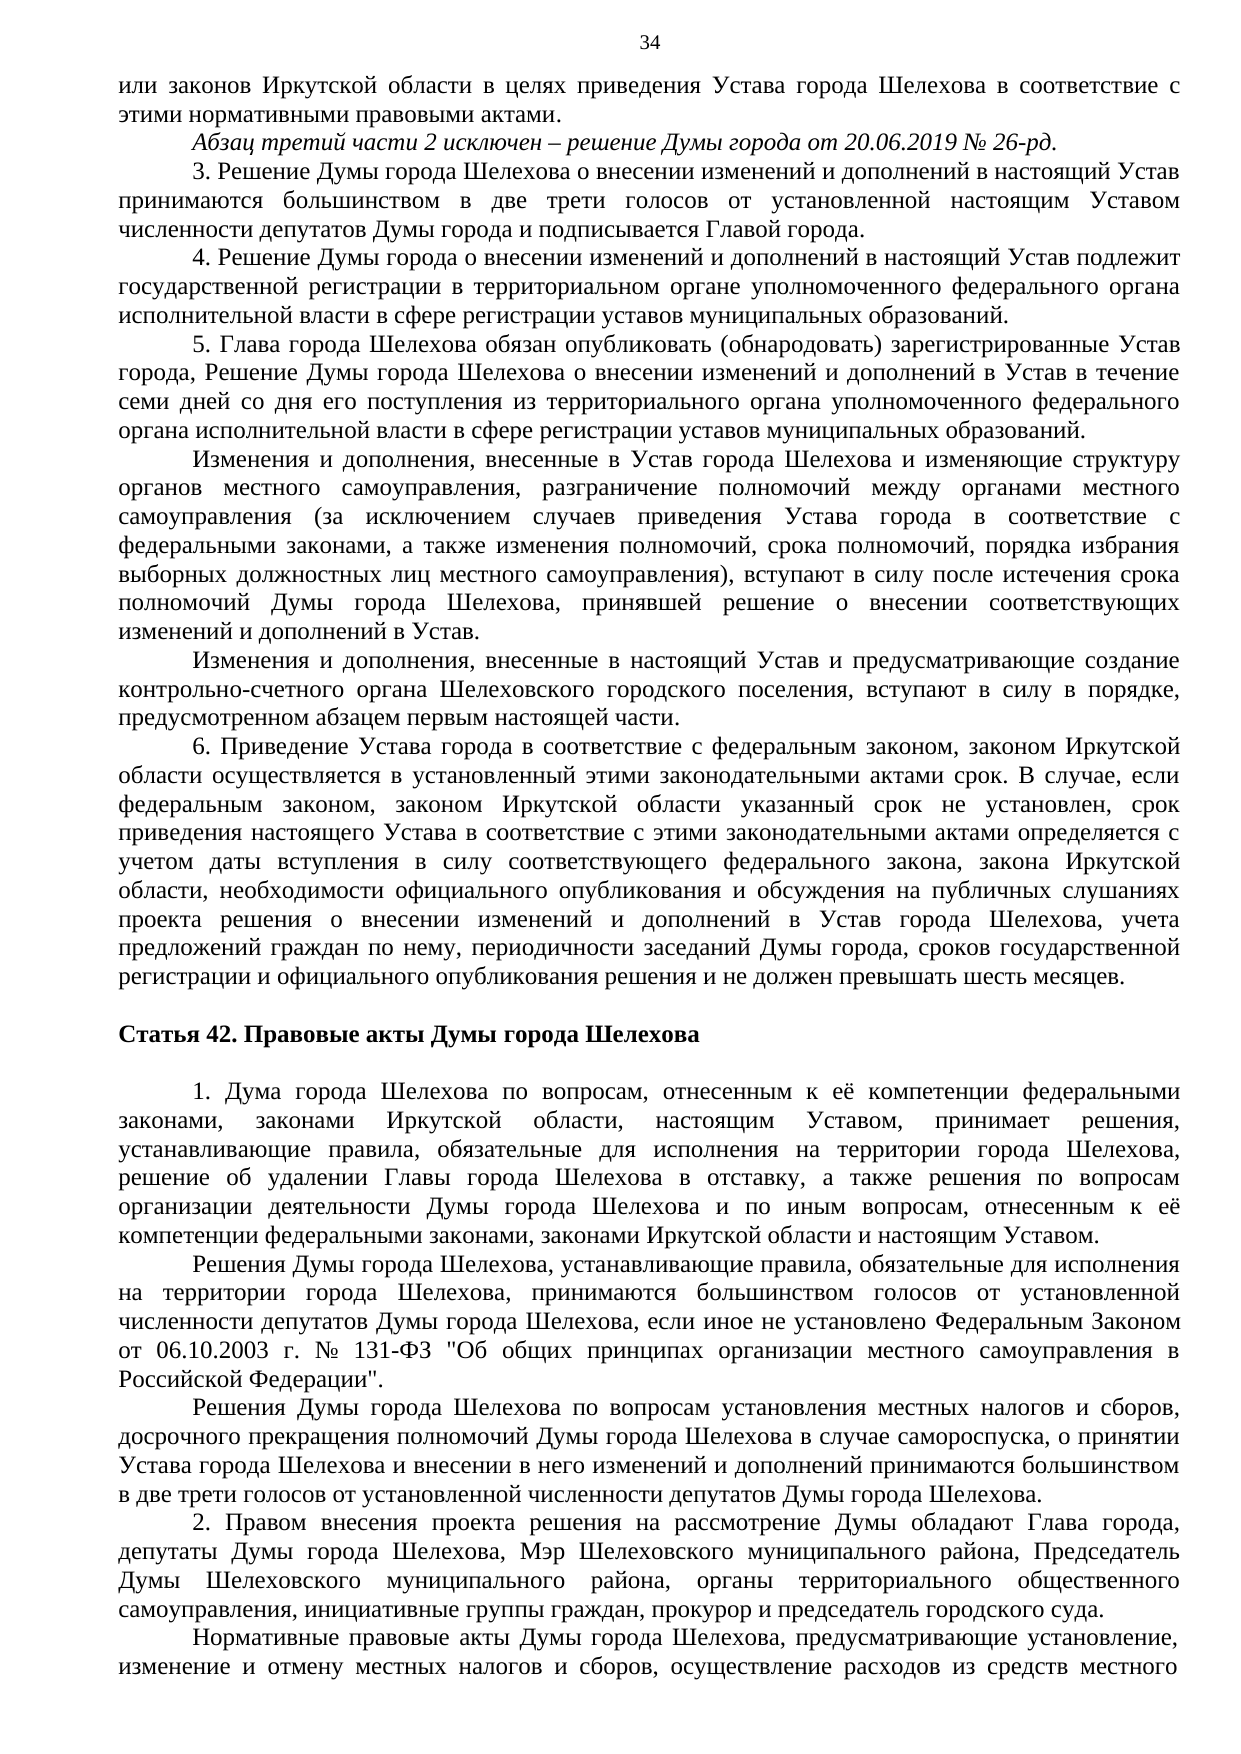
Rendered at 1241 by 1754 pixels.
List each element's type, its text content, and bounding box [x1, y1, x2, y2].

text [118, 70, 1181, 127]
text Решения Думы города Шелехова по вопросам установления местных налогов и сборов, досрочного прекращения полномочий Думы города Шелехова в случае самороспуска, о принятии Устава города Шелехова и внесении в него изменений и дополнений принимаются большинством в две трети голосов от установленной численности депутатов Думы города Шелехова. [118, 1392, 1181, 1507]
text 4. Решение Думы города о внесении изменений и дополнений в настоящий Устав подлежит государственной регистрации в территориальном органе уполномоченного федерального органа исполнительной власти в сфере регистрации уставов муниципальных образований. [118, 242, 1181, 329]
text Решения Думы города Шелехова, устанавливающие правила, обязательные для исполнения на территории города Шелехова, принимаются большинством голосов от установленной численности депутатов Думы города Шелехова, если иное не установлено Федеральным Законом от 06.10.2003 г. № 131-ФЗ "Об общих принципах организации местного самоуправления в Российской Федерации". [118, 1249, 1181, 1392]
text Изменения и дополнения, внесенные в Устав города Шелехова и изменяющие структуру органов местного самоуправления, разграничение полномочий между органами местного самоуправления (за исключением случаев приведения Устава города в соответствие с федеральными законами, а также изменения полномочий, срока полномочий, порядка избрания выборных должностных лиц местного самоуправления), вступают в силу после истечения срока полномочий Думы города Шелехова, принявшей решение о внесении соответствующих изменений и дополнений в Устав. [118, 444, 1181, 645]
text Изменения и дополнения, внесенные в настоящий Устав и предусматривающие создание контрольно-счетного органа Шелеховского городского поселения, вступают в силу в порядке, предусмотренном абзацем первым настоящей части. [118, 645, 1181, 731]
text 2. Правом внесения проекта решения на рассмотрение Думы обладают Глава города, депутаты Думы города Шелехова, Мэр Шелеховского муниципального района, Председатель Думы Шелеховского муниципального района, органы территориального общественного самоуправления, инициативные группы граждан, прокурор и председатель городского суда. [118, 1507, 1181, 1622]
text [118, 1622, 1179, 1680]
text 5. Глава города Шелехова обязан опубликовать (обнародовать) зарегистрированные Устав города, Решение Думы города Шелехова о внесении изменений и дополнений в Устав в течение семи дней со дня его поступления из территориального органа уполномоченного федерального органа исполнительной власти в сфере регистрации уставов муниципальных образований. [118, 329, 1181, 444]
text 1. Дума города Шелехова по вопросам, отнесенным к её компетенции федеральными законами, законами Иркутской области, настоящим Уставом, принимает решения, устанавливающие правила, обязательные для исполнения на территории города Шелехова, решение об удалении Главы города Шелехова в отставку, а также решения по вопросам организации деятельности Думы города Шелехова и по иным вопросам, отнесенным к её компетенции федеральными законами, законами Иркутской области и настоящим Уставом. [118, 1076, 1181, 1249]
subtitle Статья 42. Правовые акты Думы города Шелехова [118, 1019, 1181, 1047]
text Абзац третий части 2 исключен – решение Думы города от 20.06.2019 № 26-рд. [118, 127, 1181, 156]
text 6. Приведение Устава города в соответствие с федеральным законом, законом Иркутской области осуществляется в установленный этими законодательными актами срок. В случае, если федеральным законом, законом Иркутской области указанный срок не установлен, срок приведения настоящего Устава в соответствие с этими законодательными актами определяется с учетом даты вступления в силу соответствующего федерального закона, закона Иркутской области, необходимости официального опубликования и обсуждения на публичных слушаниях проекта решения о внесении изменений и дополнений в Устав города Шелехова, учета предложений граждан по нему, периодичности заседаний Думы города, сроков государственной регистрации и официального опубликования решения и не должен превышать шесть месяцев. [118, 731, 1181, 990]
text 3. Решение Думы города Шелехова о внесении изменений и дополнений в настоящий Устав принимаются большинством в две трети голосов от установленной настоящим Уставом численности депутатов Думы города и подписывается Главой города. [118, 156, 1181, 242]
